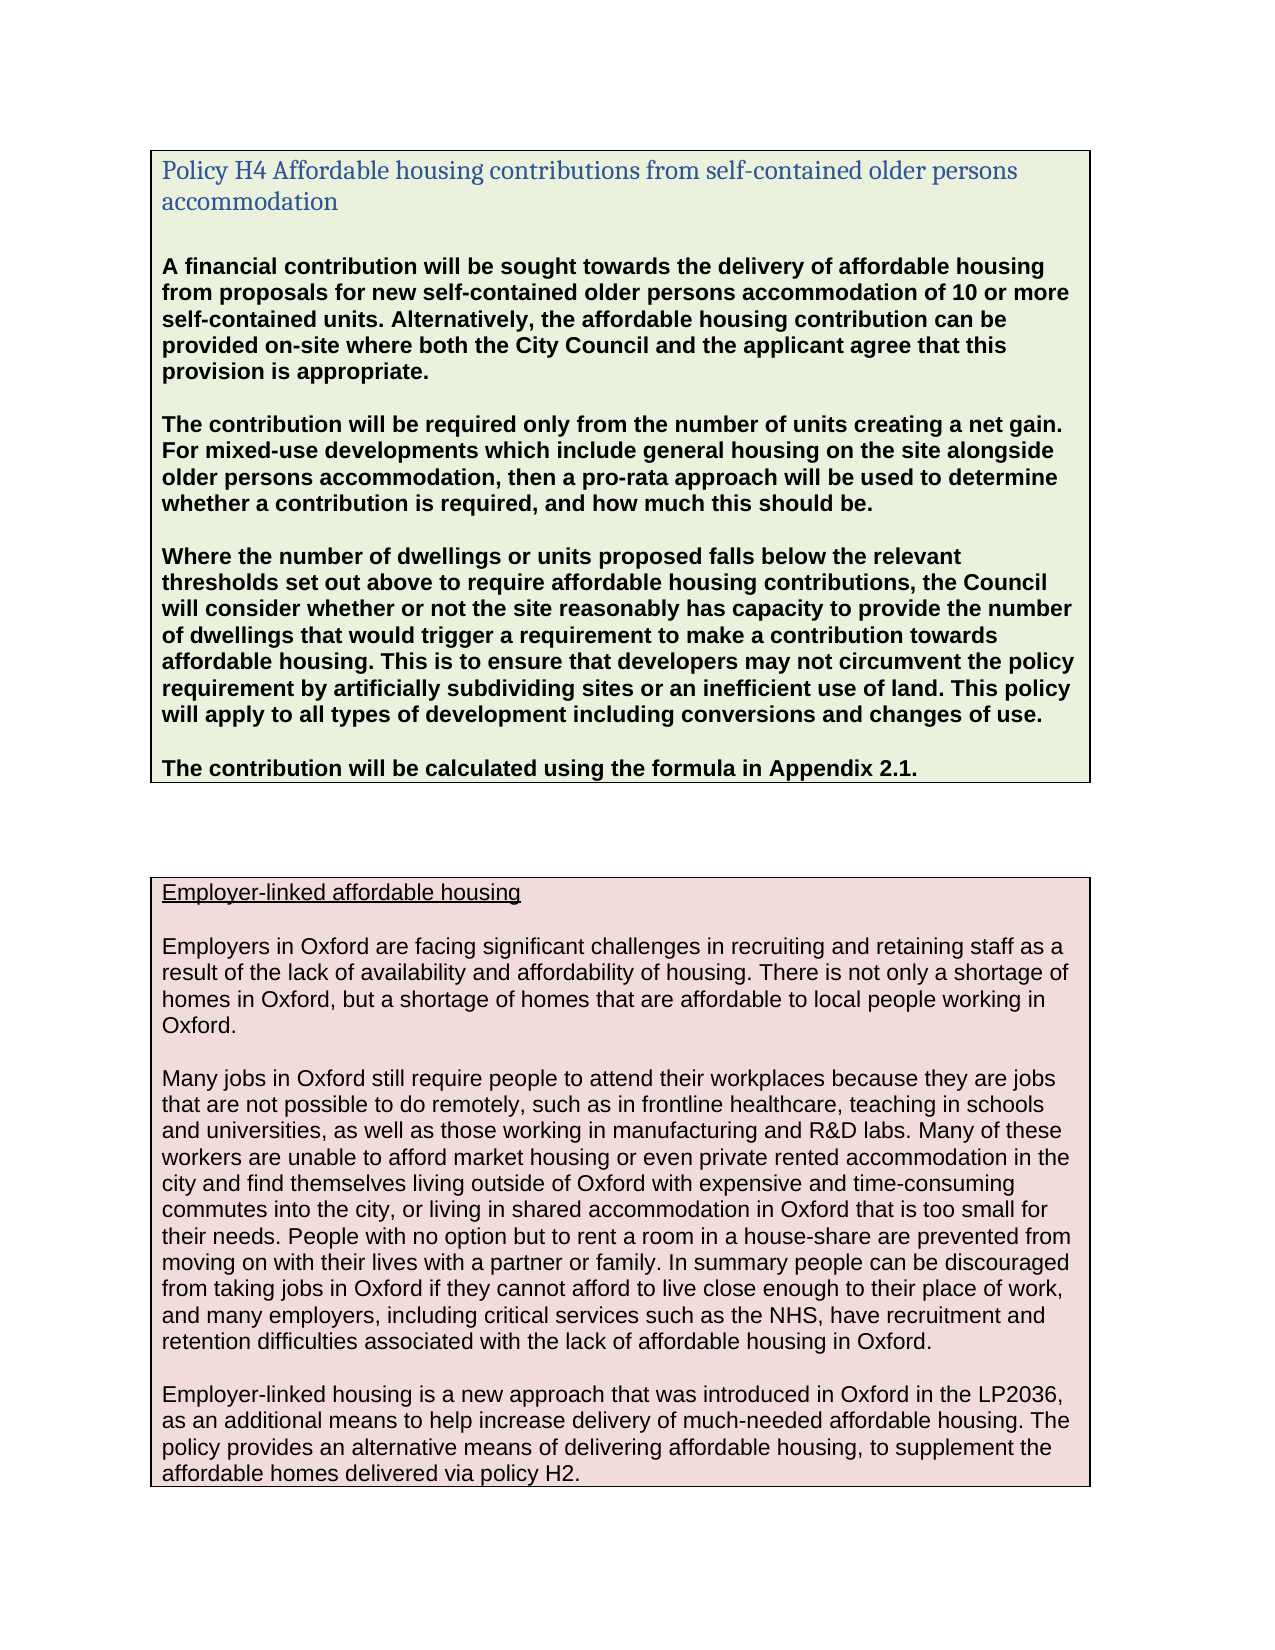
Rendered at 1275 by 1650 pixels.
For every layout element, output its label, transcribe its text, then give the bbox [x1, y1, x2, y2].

table_cell Policy H4 Affordable housing contributions from self-contained older persons accommodation A financial contribution will be sought towards the delivery of affordable housing from proposals for new self-contained older persons accommodation of 10 or more self-contained units. Alternatively, the affordable housing contribution can be provided on-site where both the City Council and the applicant agree that this provision is appropriate. The contribution will be required only from the number of units creating a net gain. For mixed-use developments which include general housing on the site alongside older persons accommodation, then a pro-rata approach will be used to determine whether a contribution is required, and how much this should be. Where the number of dwellings or units proposed falls below the relevant thresholds set out above to require affordable housing contributions, the Council will consider whether or not the site reasonably has capacity to provide the number of dwellings that would trigger a requirement to make a contribution towards affordable housing. This is to ensure that developers may not circumvent the policy requirement by artificially subdividing sites or an inefficient use of land. This policy will apply to all types of development including conversions and changes of use. The contribution will be calculated using the formula in Appendix 2.1. [152, 151, 1089, 782]
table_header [152, 878, 1089, 1486]
